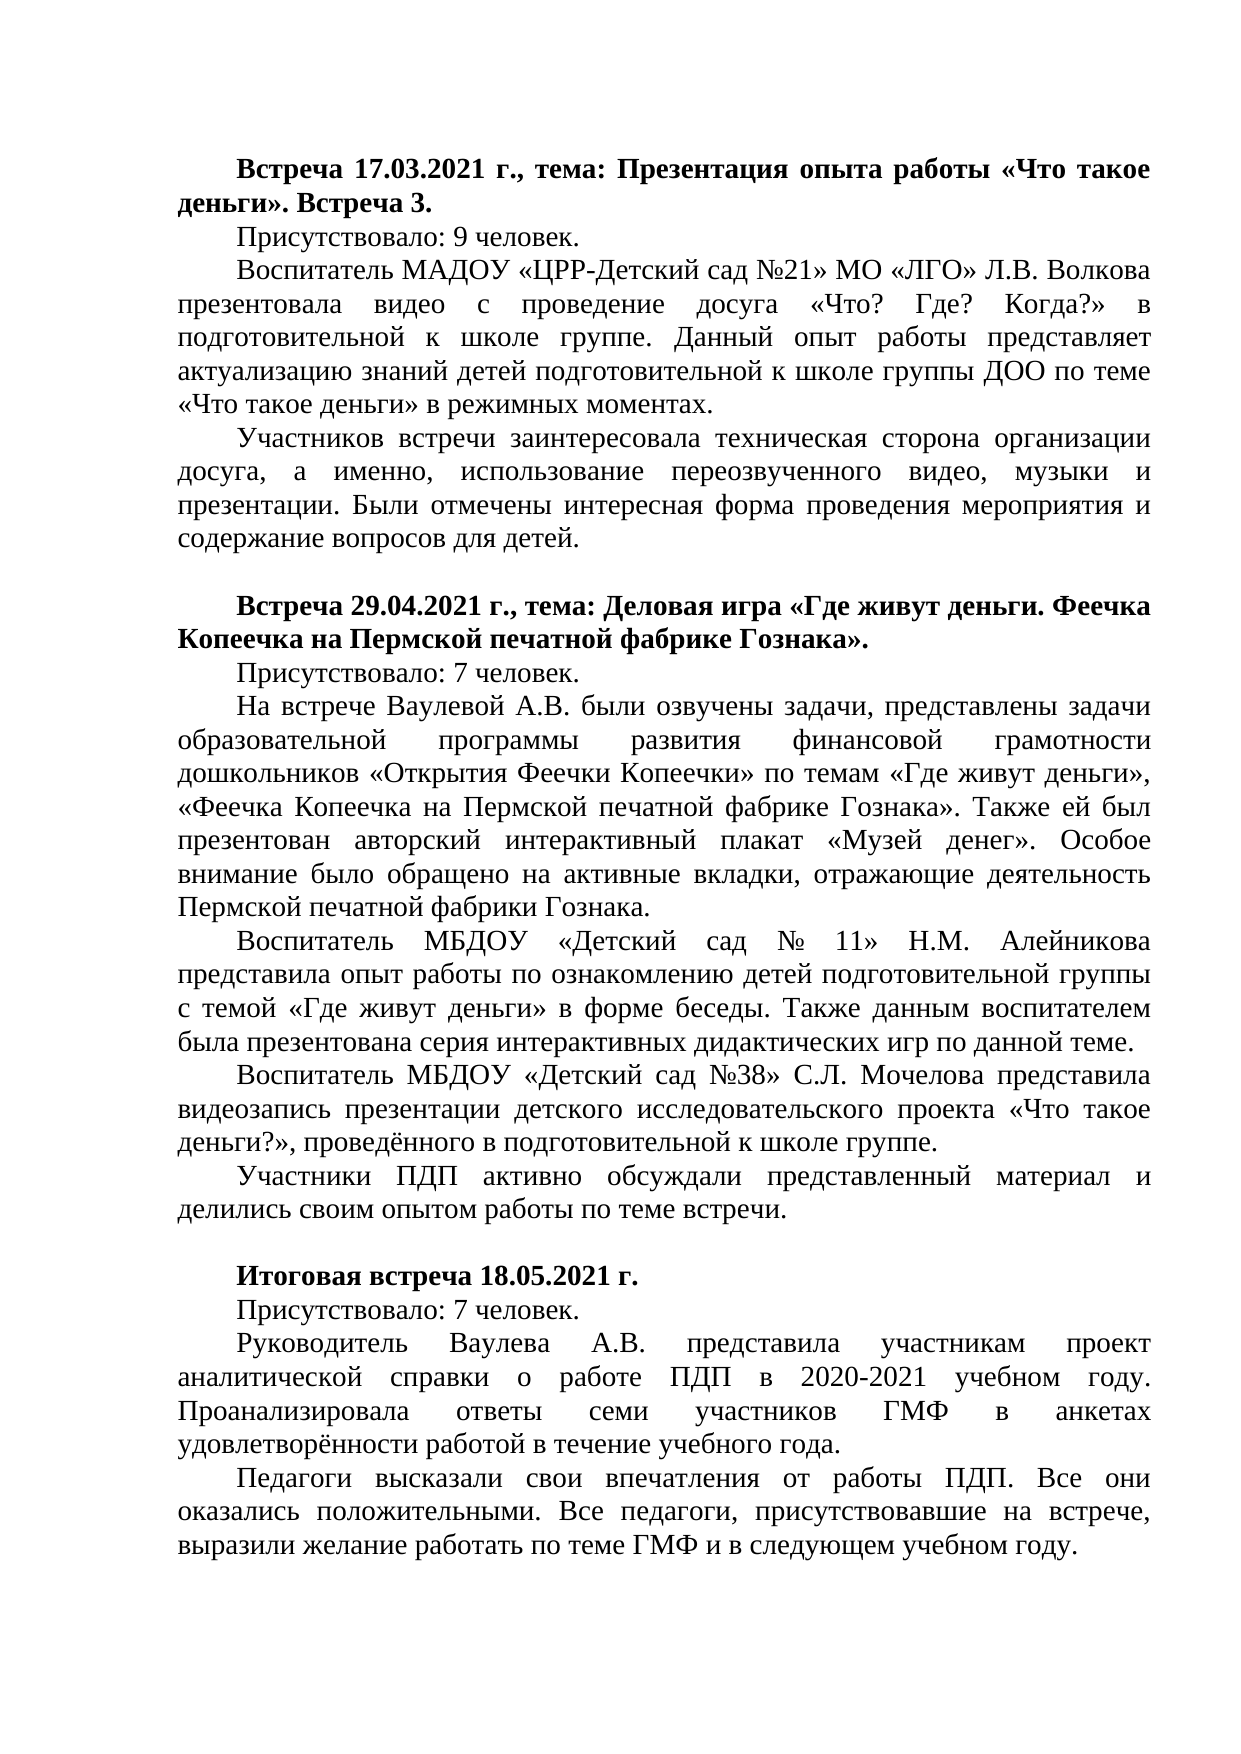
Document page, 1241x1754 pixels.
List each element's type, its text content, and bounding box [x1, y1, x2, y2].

text Воспитатель МБДОУ «Детский сад № 11» Н.М. Алейникова представила опыт работы по ознакомлению детей подготовительной группы с темой «Где живут деньги» в форме беседы. Также данным воспитателем была презентована серия интерактивных дидактических игр по данной теме. [177, 923, 1152, 1057]
text Встреча 17.03.2021 г., тема: Презентация опыта работы «Что такое деньги». Встреча 3. [177, 152, 1152, 219]
text Руководитель Ваулева А.В. представила участникам проект аналитической справки о работе ПДП в 2020-2021 учебном году. Проанализировала ответы семи участников ГМФ в анкетах удовлетворённости работой в течение учебного года. [177, 1326, 1152, 1460]
text Участников встречи заинтересовала техническая сторона организации досуга, а именно, использование переозвученного видео, музыки и презентации. Были отмечены интересная форма проведения мероприятия и содержание вопросов для детей. [177, 420, 1152, 554]
text Встреча 29.04.2021 г., тема: Деловая игра «Где живут деньги. Феечка Копеечка на Пермской печатной фабрике Гознака». [177, 588, 1152, 655]
text Воспитатель МБДОУ «Детский сад №38» С.Л. Мочелова представила видеозапись презентации детского исследовательского проекта «Что такое деньги?», проведённого в подготовительной к школе группе. [177, 1057, 1152, 1158]
text Присутствовало: 9 человек. [177, 219, 1152, 252]
text Участники ПДП активно обсуждали представленный материал и делились своим опытом работы по теме встречи. [177, 1158, 1152, 1225]
text Педагоги высказали свои впечатления от работы ПДП. Все они оказались положительными. Все педагоги, присутствовавшие на встрече, выразили желание работать по теме ГМФ и в следующем учебном году. [177, 1460, 1152, 1560]
text Присутствовало: 7 человек. [177, 655, 1152, 688]
text Итоговая встреча 18.05.2021 г. [177, 1258, 1152, 1292]
text Присутствовало: 7 человек. [177, 1292, 1152, 1326]
text На встрече Ваулевой А.В. были озвучены задачи, представлены задачи образовательной программы развития финансовой грамотности дошкольников «Открытия Феечки Копеечки» по темам «Где живут деньги», «Феечка Копеечка на Пермской печатной фабрике Гознака». Также ей был презентован авторский интерактивный плакат «Музей денег». Особое внимание было обращено на активные вкладки, отражающие деятельность Пермской печатной фабрики Гознака. [177, 688, 1152, 923]
text Воспитатель МАДОУ «ЦРР-Детский сад №21» МО «ЛГО» Л.В. Волкова презентовала видео с проведение досуга «Что? Где? Когда?» в подготовительной к школе группе. Данный опыт работы представляет актуализацию знаний детей подготовительной к школе группы ДОО по теме «Что такое деньги» в режимных моментах. [177, 252, 1152, 420]
